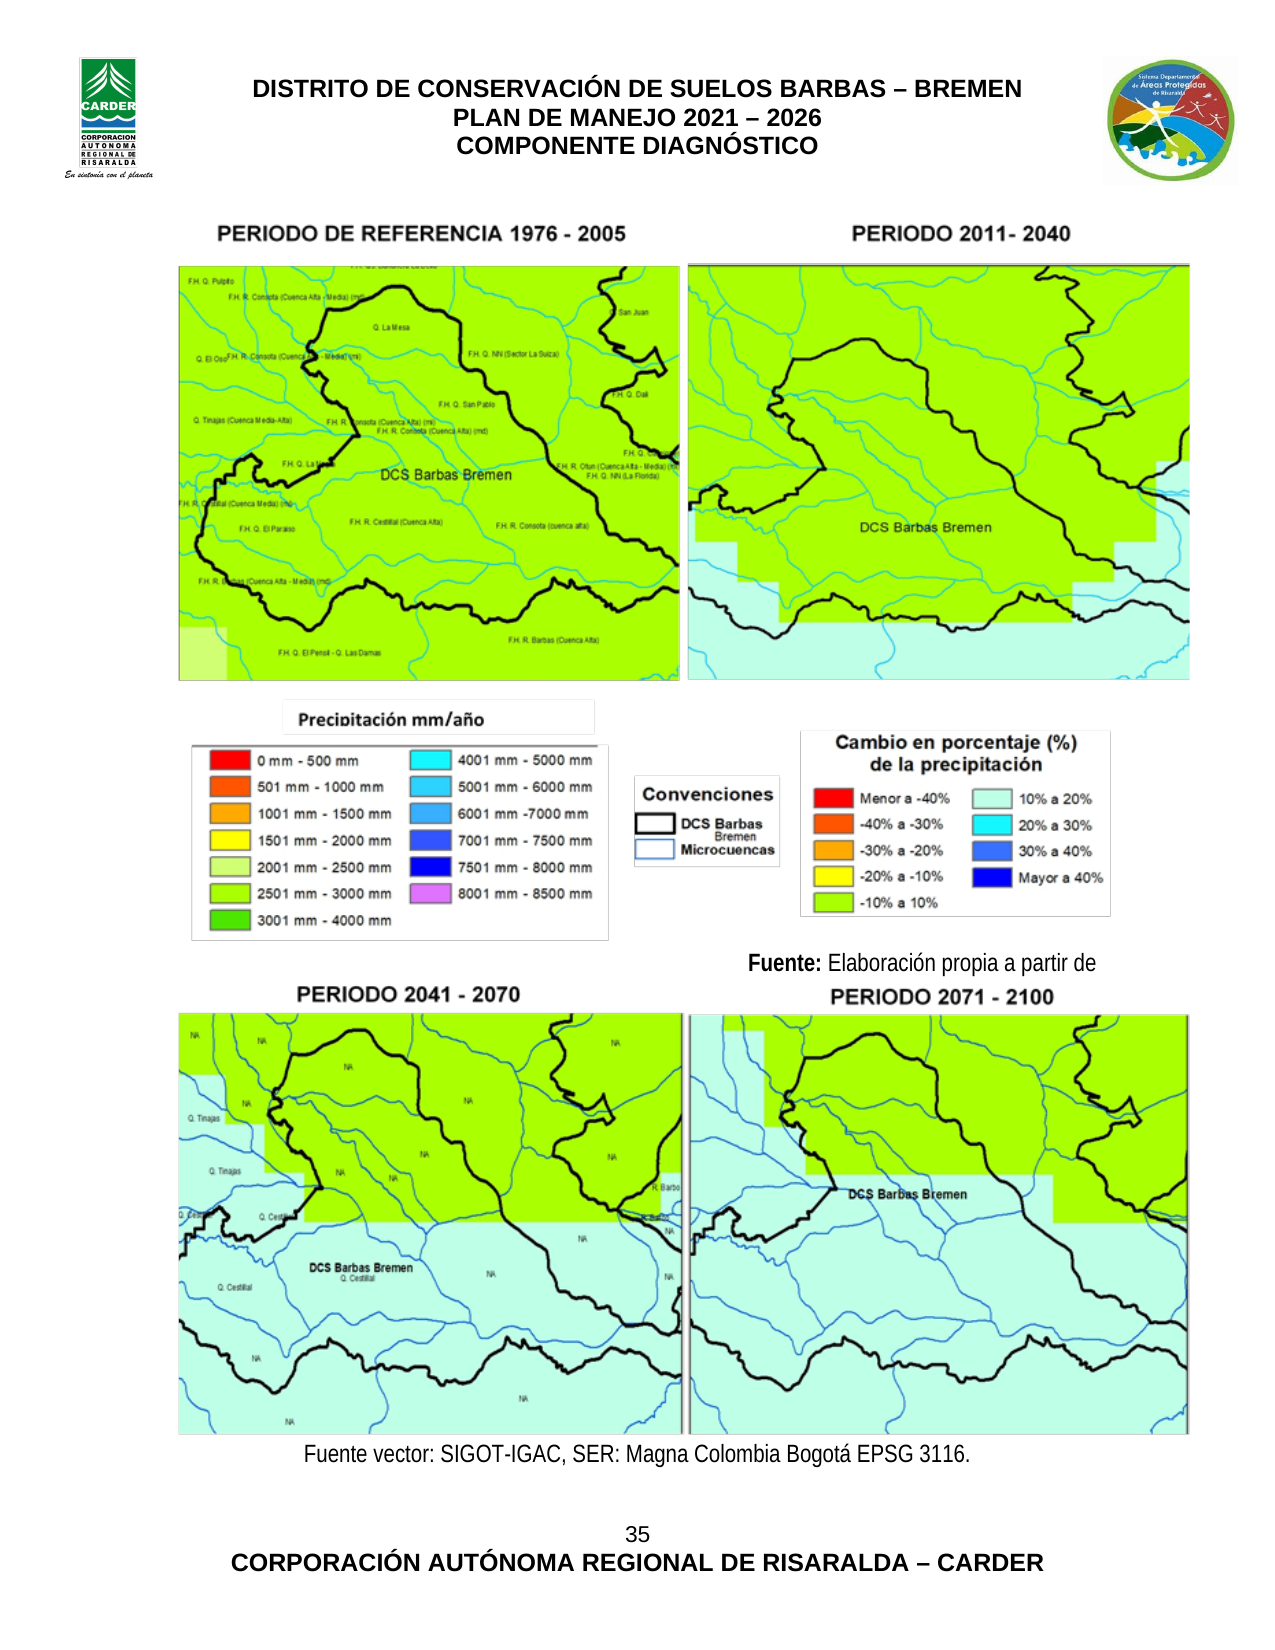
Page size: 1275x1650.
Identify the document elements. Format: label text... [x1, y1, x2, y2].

text Fuente: Elaboración propia a partir de Fuente vector: SIGOT-IGAC, SER: Magna Colombia Bogotá EPSG 3116. [177, 1432, 1098, 1472]
text Fuente: Elaboración propia a partir de Fuente vector: SIGOT-IGAC, SER: Magna Colombia Bogotá EPSG 3116. [177, 783, 498, 983]
picture [59, 50, 159, 189]
picture [177, 217, 1190, 1432]
text Fuente: Elaboración propia a partir de Fuente vector: SIGOT-IGAC, SER: Magna Colombia Bogotá EPSG 3116. [616, 917, 1098, 989]
picture [1103, 56, 1239, 186]
